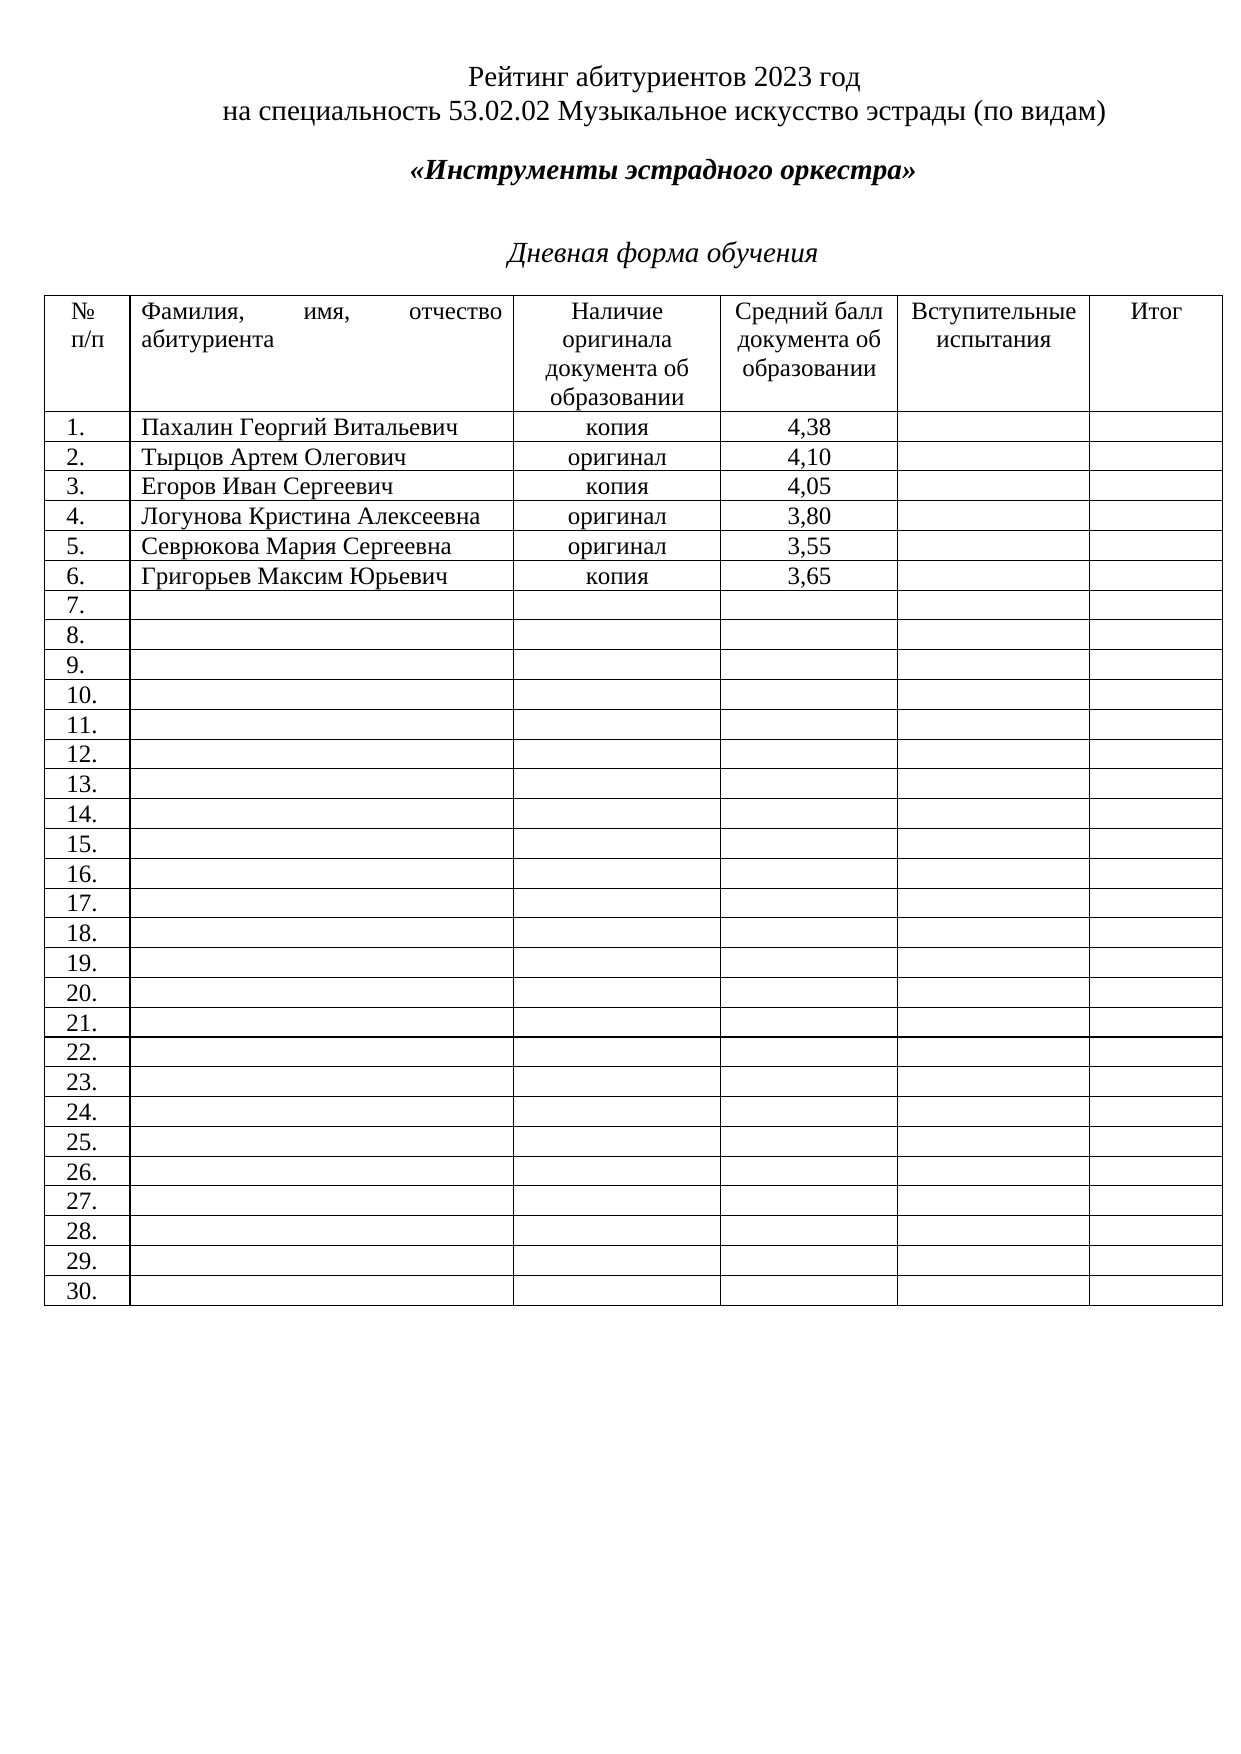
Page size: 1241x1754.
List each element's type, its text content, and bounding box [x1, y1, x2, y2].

table_cell [514, 620, 720, 649]
table_cell [1090, 1067, 1222, 1096]
table_cell [898, 650, 1089, 679]
table_cell [45, 1186, 129, 1215]
table_cell [898, 948, 1089, 977]
table_cell [45, 918, 129, 947]
table_cell [721, 1246, 897, 1275]
table_cell [1090, 769, 1222, 798]
table_cell [45, 829, 129, 858]
table_cell [1090, 680, 1222, 709]
table_cell [1090, 948, 1222, 977]
table_cell [45, 978, 129, 1007]
table_cell [898, 442, 1089, 470]
table_cell [1090, 1157, 1222, 1185]
table_cell [721, 1038, 897, 1066]
table_cell [1090, 471, 1222, 500]
table_cell [898, 710, 1089, 738]
table_cell [45, 1216, 129, 1245]
table_cell [45, 680, 129, 709]
table_cell [514, 948, 720, 977]
table_cell [898, 680, 1089, 709]
table_cell [898, 412, 1089, 441]
table_cell [1090, 1127, 1222, 1156]
table_cell [1090, 1008, 1222, 1036]
table_cell [721, 1008, 897, 1036]
table_cell [45, 1246, 129, 1275]
table_cell [898, 1038, 1089, 1066]
table_cell [1090, 620, 1222, 649]
text на специальность 53.02.02 Музыкальное искусство эстрады (по видам) [177, 93, 1152, 126]
table_cell Тырцов Артем Олегович [131, 442, 513, 470]
table_cell [721, 1067, 897, 1096]
table_cell Пахалин Георгий Витальевич [131, 412, 513, 441]
table_cell [45, 620, 129, 649]
table_header Фамилия, имя, отчество абитуриента [131, 296, 513, 411]
table_cell [514, 1246, 720, 1275]
table_cell [131, 1157, 513, 1185]
table_cell [721, 740, 897, 768]
table_cell [721, 1216, 897, 1245]
table_cell [1090, 1038, 1222, 1066]
table_cell [721, 1186, 897, 1215]
table_cell [45, 859, 129, 887]
table_cell [131, 710, 513, 738]
table_cell [131, 918, 513, 947]
table_cell [721, 889, 897, 917]
table_cell [898, 1216, 1089, 1245]
table_cell [45, 501, 129, 530]
table_cell [514, 1097, 720, 1126]
table_cell [131, 799, 513, 828]
table_cell [898, 978, 1089, 1007]
table_cell [45, 948, 129, 977]
table_cell [45, 1008, 129, 1036]
table_cell [131, 591, 513, 619]
table_cell [514, 680, 720, 709]
table_header Итог [1090, 296, 1222, 411]
table_cell копия [514, 412, 720, 441]
table_cell [45, 1157, 129, 1185]
table_cell [1090, 1276, 1222, 1304]
table_cell [131, 740, 513, 768]
table_cell [721, 1097, 897, 1126]
table_cell [131, 889, 513, 917]
table_cell [1090, 442, 1222, 470]
table_cell [131, 948, 513, 977]
table_cell [1090, 799, 1222, 828]
table_cell [45, 889, 129, 917]
table_cell [898, 471, 1089, 500]
table_cell [1090, 1216, 1222, 1245]
table_cell [1090, 1186, 1222, 1215]
table_cell [45, 591, 129, 619]
table_cell [514, 859, 720, 887]
table_cell [1090, 501, 1222, 530]
table_cell копия [514, 471, 720, 500]
table_cell [514, 978, 720, 1007]
table_cell оригинал [514, 442, 720, 470]
table_cell [131, 1097, 513, 1126]
table_cell [45, 650, 129, 679]
table_cell [514, 710, 720, 738]
table_cell [898, 1186, 1089, 1215]
table_cell [45, 1097, 129, 1126]
table_cell [514, 918, 720, 947]
table_cell [898, 1157, 1089, 1185]
table_cell [898, 740, 1089, 768]
table_header Вступительные испытания [898, 296, 1089, 411]
table_cell [1090, 918, 1222, 947]
table_cell [131, 978, 513, 1007]
table_cell [898, 1127, 1089, 1156]
table_cell [1090, 561, 1222, 589]
table_cell [514, 650, 720, 679]
text Дневная форма обучения [177, 235, 1152, 269]
table_cell [514, 829, 720, 858]
table_cell [898, 620, 1089, 649]
table_cell [131, 1186, 513, 1215]
table_cell [1090, 740, 1222, 768]
table_cell [45, 799, 129, 828]
table_cell [721, 918, 897, 947]
text Рейтинг абитуриентов 2023 год [177, 59, 1152, 93]
table_cell [721, 1127, 897, 1156]
table_cell [721, 859, 897, 887]
table_cell [898, 889, 1089, 917]
table_cell [721, 829, 897, 858]
table_cell [898, 769, 1089, 798]
table_cell [721, 710, 897, 738]
table_cell оригинал [514, 501, 720, 530]
table_cell [898, 1246, 1089, 1275]
table_cell копия [514, 561, 720, 589]
table_cell [721, 1157, 897, 1185]
table_cell [898, 1276, 1089, 1304]
table_cell [514, 1276, 720, 1304]
table_cell [45, 412, 129, 441]
table_cell [131, 650, 513, 679]
table_cell 3,55 [721, 531, 897, 560]
table_cell [898, 1067, 1089, 1096]
table_cell [131, 1038, 513, 1066]
table_cell 4,38 [721, 412, 897, 441]
table_cell [898, 1008, 1089, 1036]
table_cell [131, 1127, 513, 1156]
table_cell [45, 561, 129, 589]
table_cell [898, 918, 1089, 947]
table_cell [45, 710, 129, 738]
table_header Наличие оригинала документа об образовании [514, 296, 720, 411]
table_cell [1090, 531, 1222, 560]
table_cell [1090, 978, 1222, 1007]
table_cell [45, 471, 129, 500]
table_cell [131, 620, 513, 649]
table_cell [721, 948, 897, 977]
table_cell [514, 591, 720, 619]
table_cell 4,05 [721, 471, 897, 500]
table_cell Логунова Кристина Алексеевна [131, 501, 513, 530]
table_cell [131, 1246, 513, 1275]
table_cell [1090, 859, 1222, 887]
table_cell Григорьев Максим Юрьевич [131, 561, 513, 589]
table_cell [514, 740, 720, 768]
table_cell [1090, 829, 1222, 858]
table_cell [514, 1186, 720, 1215]
table_cell [514, 1216, 720, 1245]
table_cell [1090, 650, 1222, 679]
table_cell [721, 769, 897, 798]
table_cell [1090, 1097, 1222, 1126]
table_cell [898, 501, 1089, 530]
table_cell [514, 1157, 720, 1185]
table_cell [131, 859, 513, 887]
table_cell [45, 531, 129, 560]
table_cell оригинал [514, 531, 720, 560]
table_cell [131, 769, 513, 798]
table_cell [514, 1038, 720, 1066]
table_cell [1090, 591, 1222, 619]
table_cell [721, 799, 897, 828]
table_cell [45, 442, 129, 470]
table_cell [898, 591, 1089, 619]
table_cell [898, 561, 1089, 589]
table_cell 4,10 [721, 442, 897, 470]
table_cell [45, 1127, 129, 1156]
table_cell [514, 1127, 720, 1156]
table_cell [131, 829, 513, 858]
table_cell [898, 1097, 1089, 1126]
text «Инструменты эстрадного оркестра» [177, 152, 1152, 186]
table_cell [1090, 889, 1222, 917]
table_cell [721, 620, 897, 649]
table_cell [721, 978, 897, 1007]
table_cell [45, 1038, 129, 1066]
table_cell [898, 859, 1089, 887]
table_cell 3,65 [721, 561, 897, 589]
table_cell [898, 531, 1089, 560]
table_cell [1090, 710, 1222, 738]
table_cell [514, 799, 720, 828]
table_cell [45, 740, 129, 768]
table_cell [1090, 412, 1222, 441]
table_cell [131, 1276, 513, 1304]
table_cell 3,80 [721, 501, 897, 530]
table_cell [45, 1276, 129, 1304]
table_header № п/п [45, 296, 129, 411]
table_cell [514, 769, 720, 798]
table_cell [721, 1276, 897, 1304]
table_cell [1090, 1246, 1222, 1275]
table_cell [721, 650, 897, 679]
table_cell [45, 769, 129, 798]
table_cell [131, 1216, 513, 1245]
table_cell [514, 889, 720, 917]
table_cell [131, 1008, 513, 1036]
table_header Средний балл документа об образовании [721, 296, 897, 411]
table_cell [131, 1067, 513, 1096]
table_cell [721, 591, 897, 619]
table_cell [131, 680, 513, 709]
table_cell Севрюкова Мария Сергеевна [131, 531, 513, 560]
table_cell [721, 680, 897, 709]
table_cell [898, 829, 1089, 858]
table_cell Егоров Иван Сергеевич [131, 471, 513, 500]
table_cell [514, 1067, 720, 1096]
table_cell [514, 1008, 720, 1036]
table_cell [898, 799, 1089, 828]
table_cell [45, 1067, 129, 1096]
